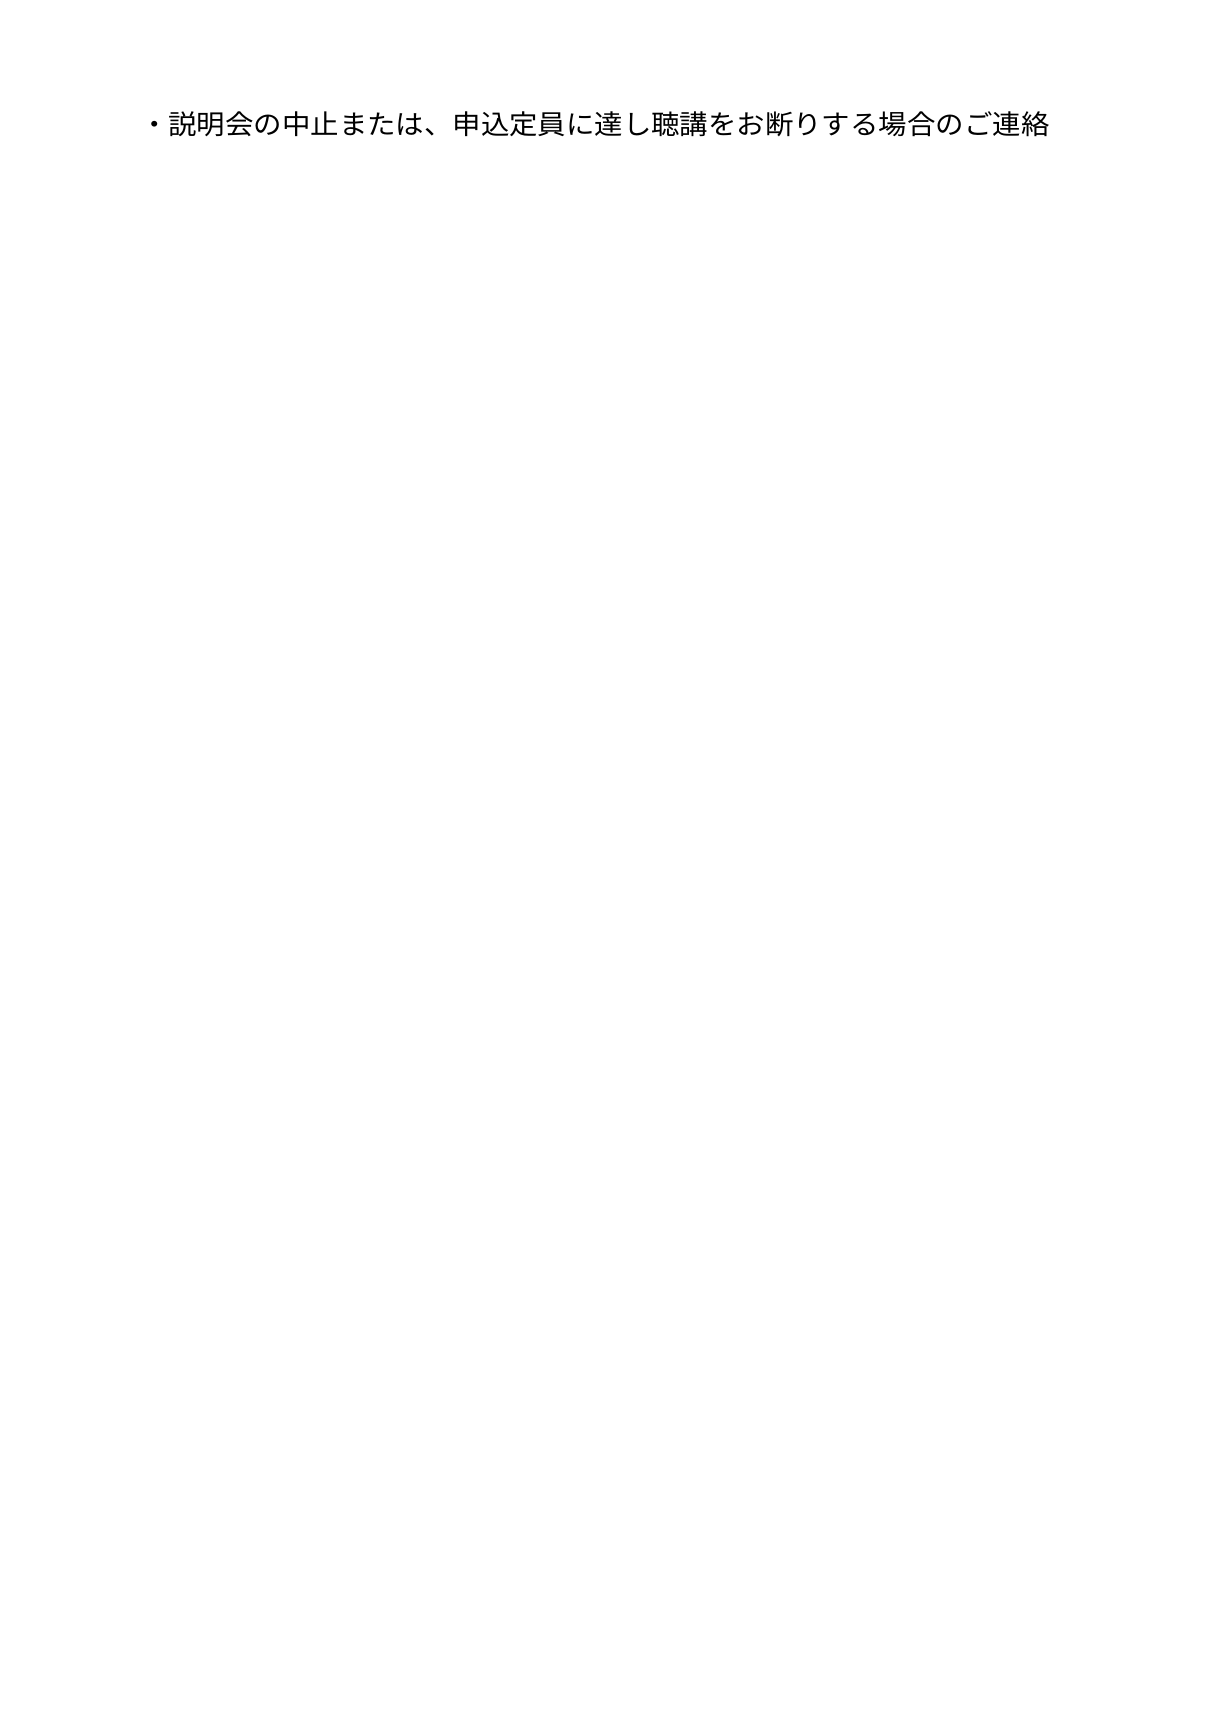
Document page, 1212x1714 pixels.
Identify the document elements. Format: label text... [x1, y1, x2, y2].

text ・説明会の中止または、申込定員に達し聴講をお断りする場合のご連絡 [140, 103, 1176, 142]
